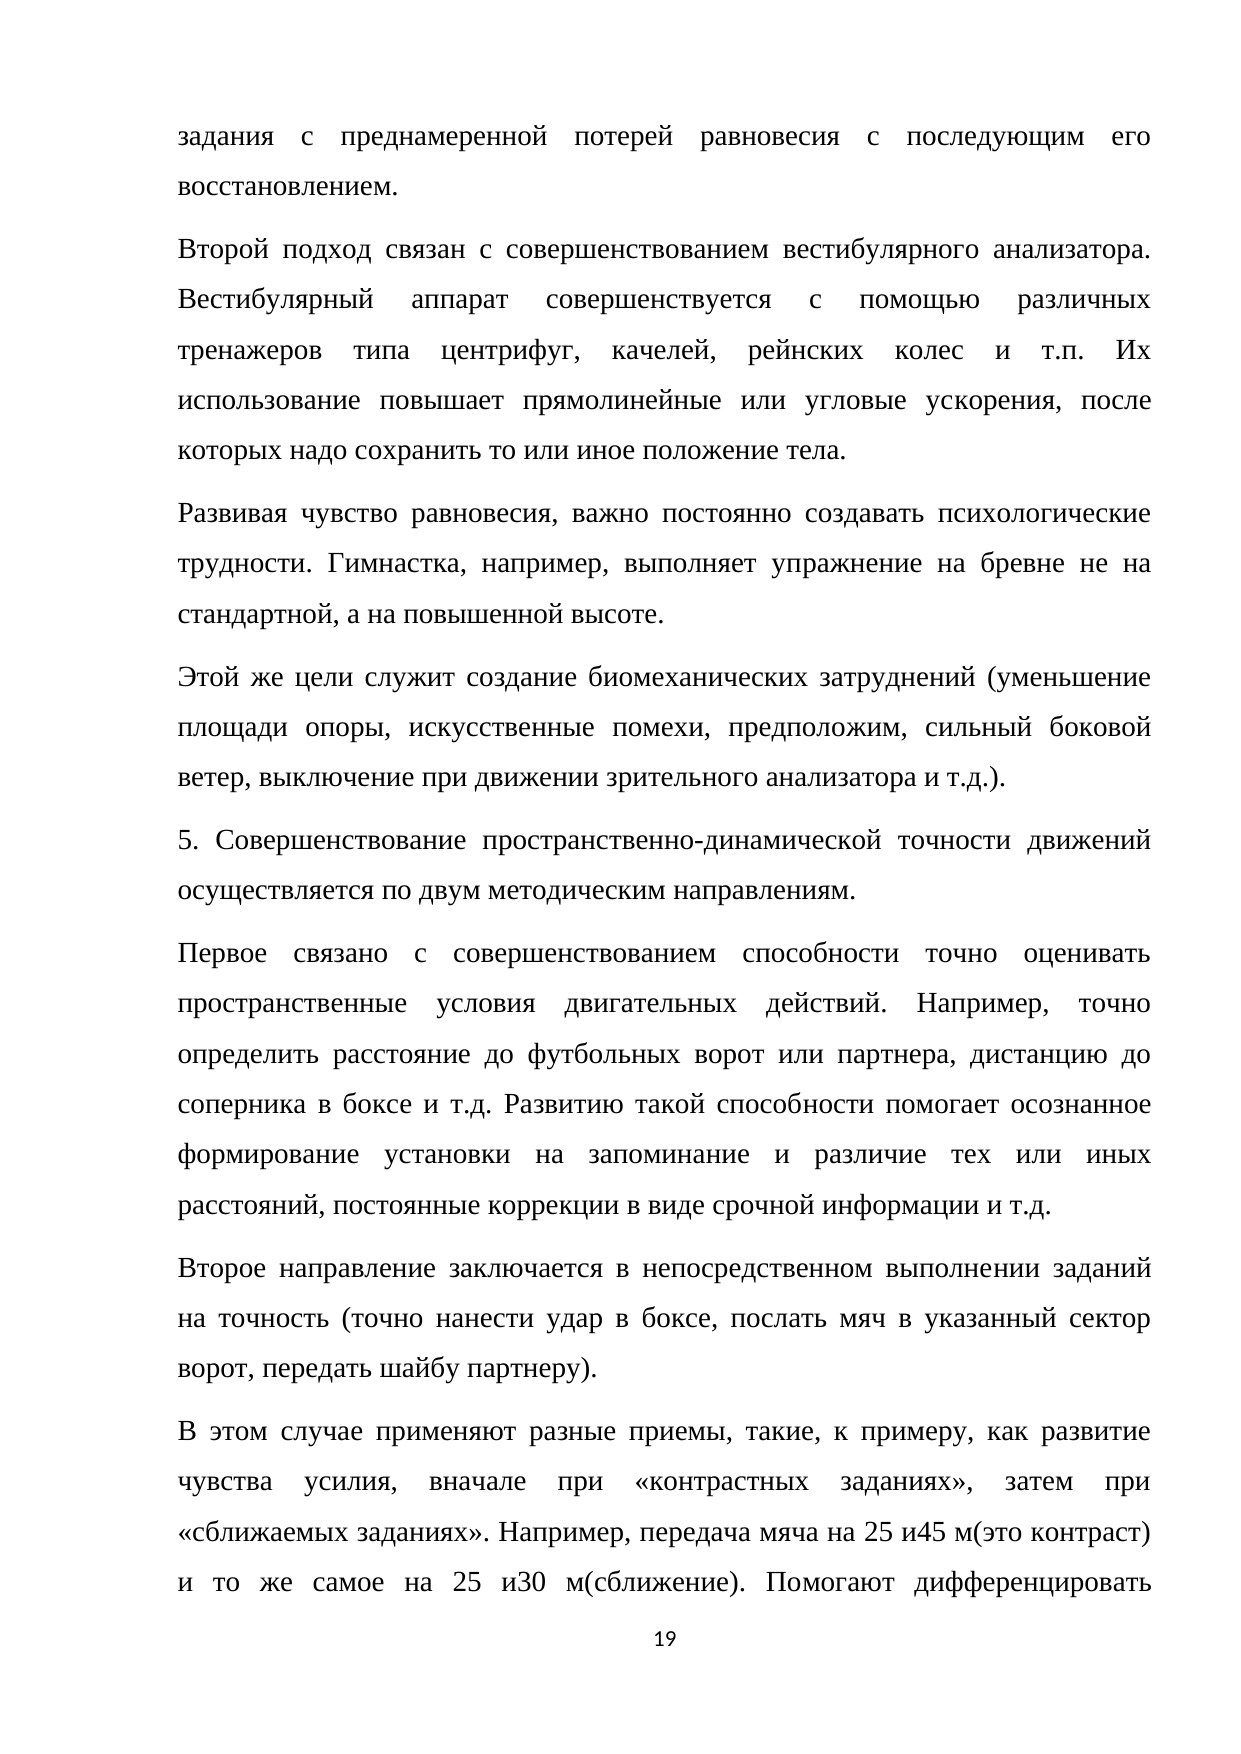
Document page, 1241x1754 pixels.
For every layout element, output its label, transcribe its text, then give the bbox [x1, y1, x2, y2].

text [177, 118, 1152, 202]
text Второе направление заключается в непосредственном выполнении заданий на точность (точно нанести удар в боксе, послать мяч в указанный сектор ворот, передать шайбу партнеру). [177, 1250, 1152, 1384]
text Развивая чувство равновесия, важно постоянно создавать психологические трудности. Гимнастка, например, выполняет упражнение на бревне не на стандартной, а на повышенной высоте. [177, 495, 1152, 629]
text Первое связано с совершенствованием способности точно оценивать пространственные условия двигательных действий. Например, точно определить расстояние до футбольных ворот или партнера, дистанцию до соперника в боксе и т.д. Развитию такой способности помогает осознанное формирование установки на запоминание и различие тех или иных расстояний, постоянные коррекции в виде срочной информации и т.д. [177, 935, 1152, 1220]
text Этой же цели служит создание биомеханических затруднений (уменьшение площади опоры, искусственные помехи, предположим, сильный боковой ветер, выключение при движении зрительного анализатора и т.д.). [177, 659, 1152, 793]
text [177, 1413, 1152, 1598]
text 5. Совершенствование пространственно-динамической точности движений осуществляется по двум методическим направлениям. [177, 822, 1152, 906]
text Второй подход связан с совершенствованием вестибулярного анализатора. Вестибулярный аппарат совершенствуется с помощью различных тренажеров типа центрифуг, качелей, рейнских колес и т.п. Их использование повышает прямолинейные или угловые ускорения, после которых надо сохранить то или иное положение тела. [177, 231, 1152, 466]
